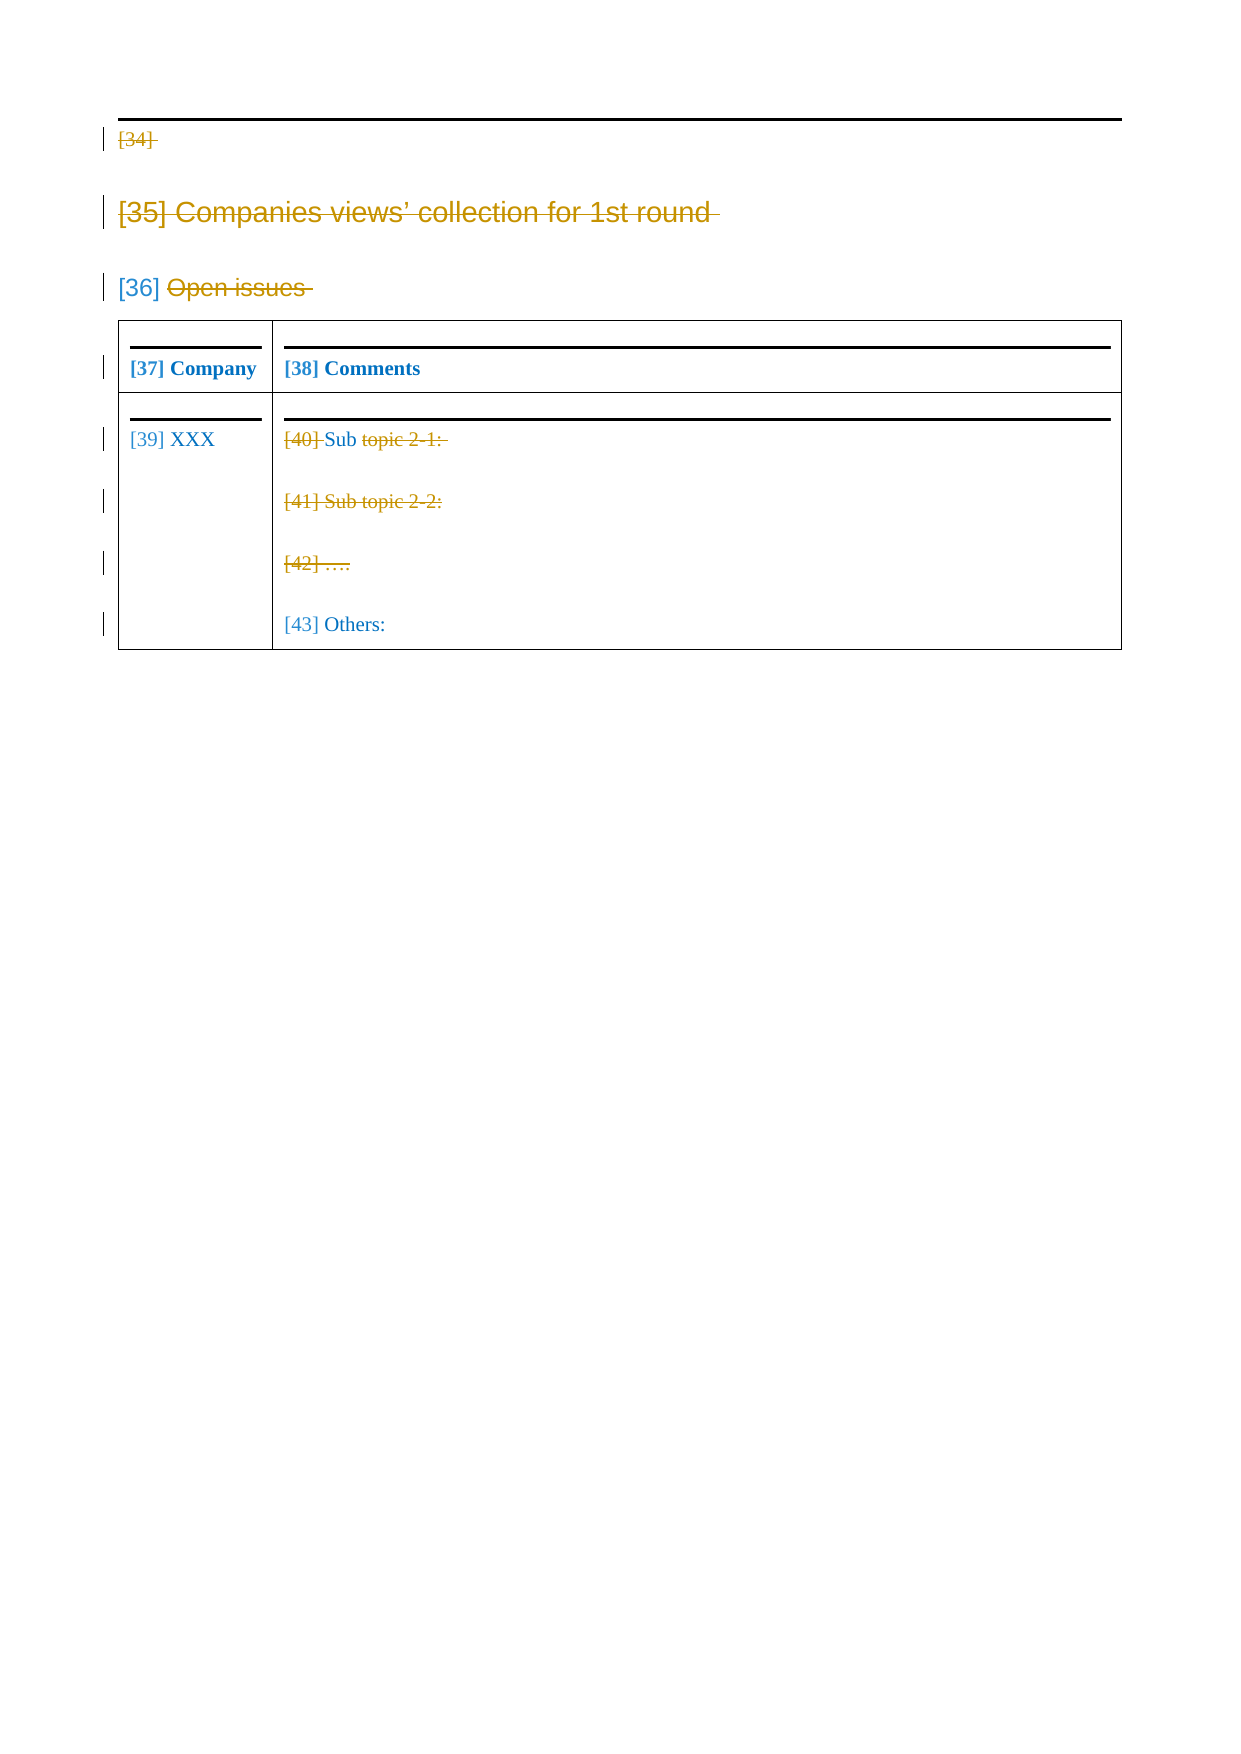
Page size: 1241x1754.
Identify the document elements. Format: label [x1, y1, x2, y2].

table_cell [119, 393, 272, 649]
table_header [273, 321, 1121, 392]
table_header [119, 321, 272, 392]
table_cell [273, 393, 1121, 649]
